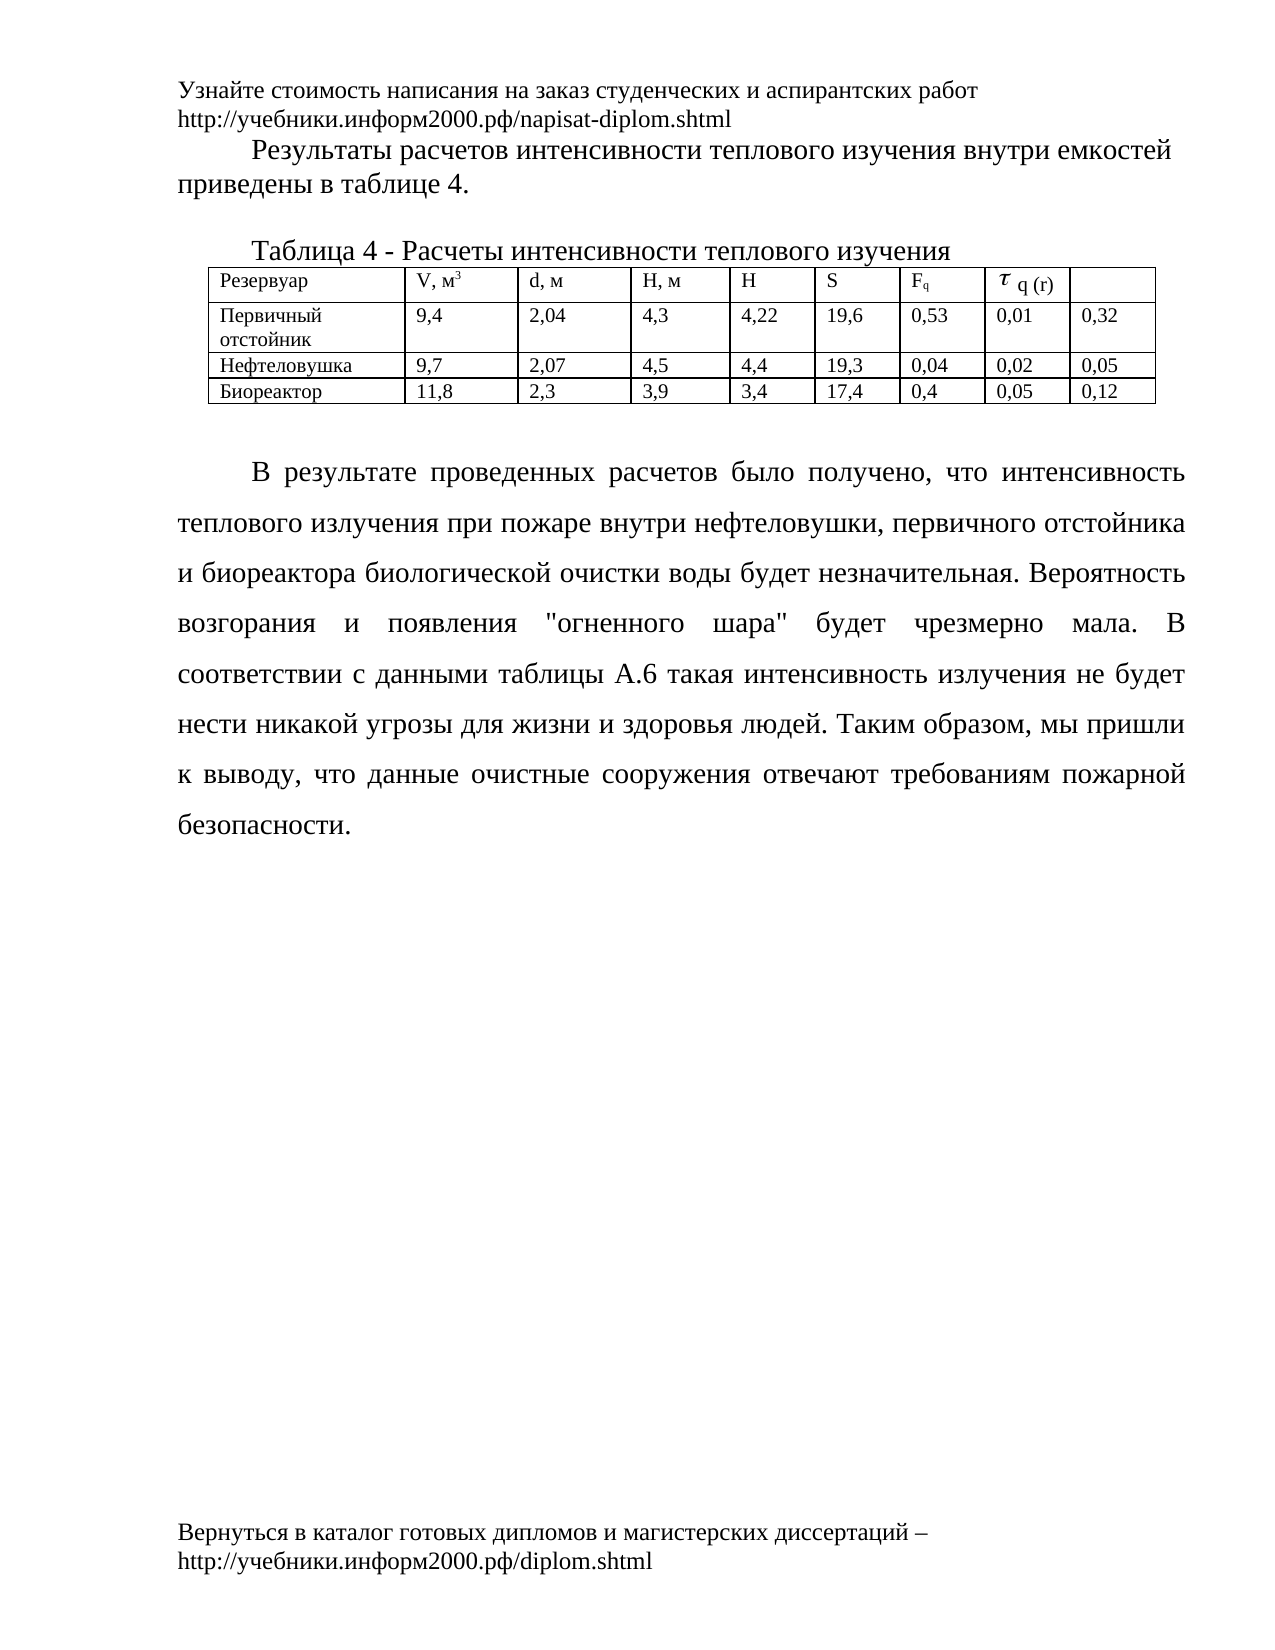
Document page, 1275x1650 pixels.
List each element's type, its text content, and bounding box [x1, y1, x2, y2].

table_header [1071, 268, 1155, 302]
table_header Резервуар [209, 268, 404, 302]
table_header Fq [901, 268, 984, 302]
table_cell 0,02 [986, 353, 1069, 377]
table_cell 0,4 [901, 379, 984, 403]
table_cell Нефтеловушка [209, 353, 404, 377]
table_cell 0,32 [1071, 303, 1155, 351]
table_header H [731, 268, 814, 302]
table_cell 19,3 [816, 353, 899, 377]
table_cell 4,3 [632, 303, 729, 351]
table_cell 4,5 [632, 353, 729, 377]
table_cell 0,05 [1071, 353, 1155, 377]
text В результате проведенных расчетов было получено, что интенсивность теплового излучения при пожаре внутри нефтеловушки, первичного отстойника и биореактора биологической очистки воды будет незначительная. Вероятность возгорания и появления "огненного шара" будет чрезмерно мала. В соответствии с данными таблицы А.6 такая интенсивность излучения не будет нести никакой угрозы для жизни и здоровья людей. Таким образом, мы пришли к выводу, что данные очистные сооружения отвечают требованиям пожарной безопасности. [177, 454, 1186, 840]
table_cell 17,4 [816, 379, 899, 403]
table_cell 4,4 [731, 353, 814, 377]
table_cell Биореактор [209, 379, 404, 403]
text Таблица 4 - Расчеты интенсивности теплового изучения [177, 233, 1186, 267]
table_header H, м [632, 268, 729, 302]
table_cell 0,04 [901, 353, 984, 377]
table_header S [816, 268, 899, 302]
text Результаты расчетов интенсивности теплового изучения внутри емкостей приведены в таблице 4. [177, 132, 1186, 199]
table_cell 2,04 [519, 303, 630, 351]
table_cell 2,3 [519, 379, 630, 403]
table_cell 2,07 [519, 353, 630, 377]
table_cell 9,4 [406, 303, 517, 351]
table_header V, м3 [406, 268, 517, 302]
table_cell 9,7 [406, 353, 517, 377]
table_cell 3,4 [731, 379, 814, 403]
table_cell 3,9 [632, 379, 729, 403]
table_cell 4,22 [731, 303, 814, 351]
table_cell 0,05 [986, 379, 1069, 403]
table_header q (r) [986, 268, 1069, 302]
table_header d, м [519, 268, 630, 302]
table_cell 19,6 [816, 303, 899, 351]
table_cell 0,53 [901, 303, 984, 351]
table_cell 11,8 [406, 379, 517, 403]
table_cell 0,12 [1071, 379, 1155, 403]
table_cell Первичный отстойник [209, 303, 404, 351]
table_cell 0,01 [986, 303, 1069, 351]
